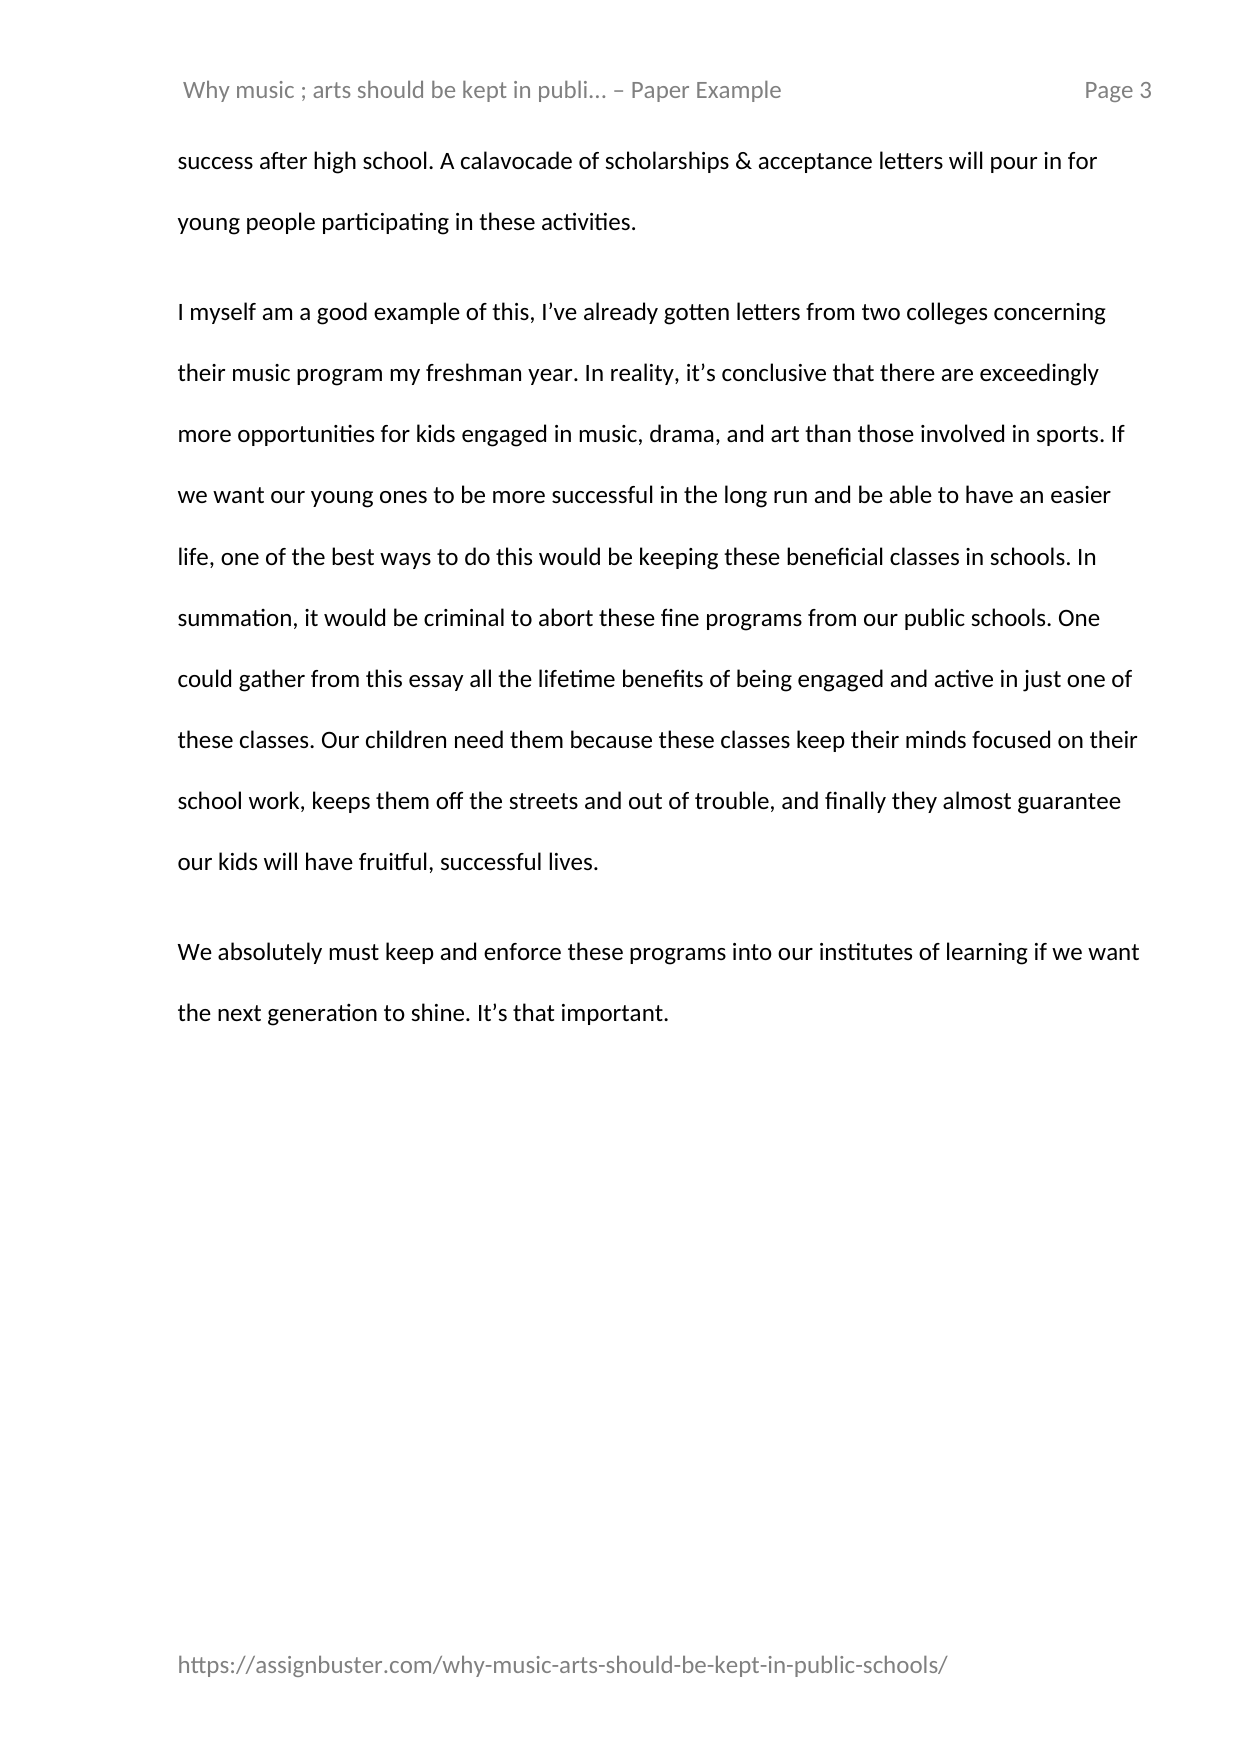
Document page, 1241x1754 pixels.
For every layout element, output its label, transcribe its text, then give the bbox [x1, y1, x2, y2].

text We absolutely must keep and enforce these programs into our institutes of learning if we want the next generation to shine. It’s that important. [177, 936, 1152, 1028]
text I myself am a good example of this, I’ve already gotten letters from two colleges concerning their music program my freshman year. In reality, it’s conclusive that there are exceedingly more opportunities for kids engaged in music, drama, and art than those involved in sports. If we want our young ones to be more successful in the long run and be able to have an easier life, one of the best ways to do this would be keeping these beneficial classes in schools. In summation, it would be criminal to abort these fine programs from our public schools. One could gather from this essay all the lifetime benefits of being engaged and active in just one of these classes. Our children need them because these classes keep their minds focused on their school work, keeps them off the streets and out of trouble, and finally they almost guarantee our kids will have fruitful, successful lives. [177, 297, 1152, 876]
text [177, 145, 1152, 237]
